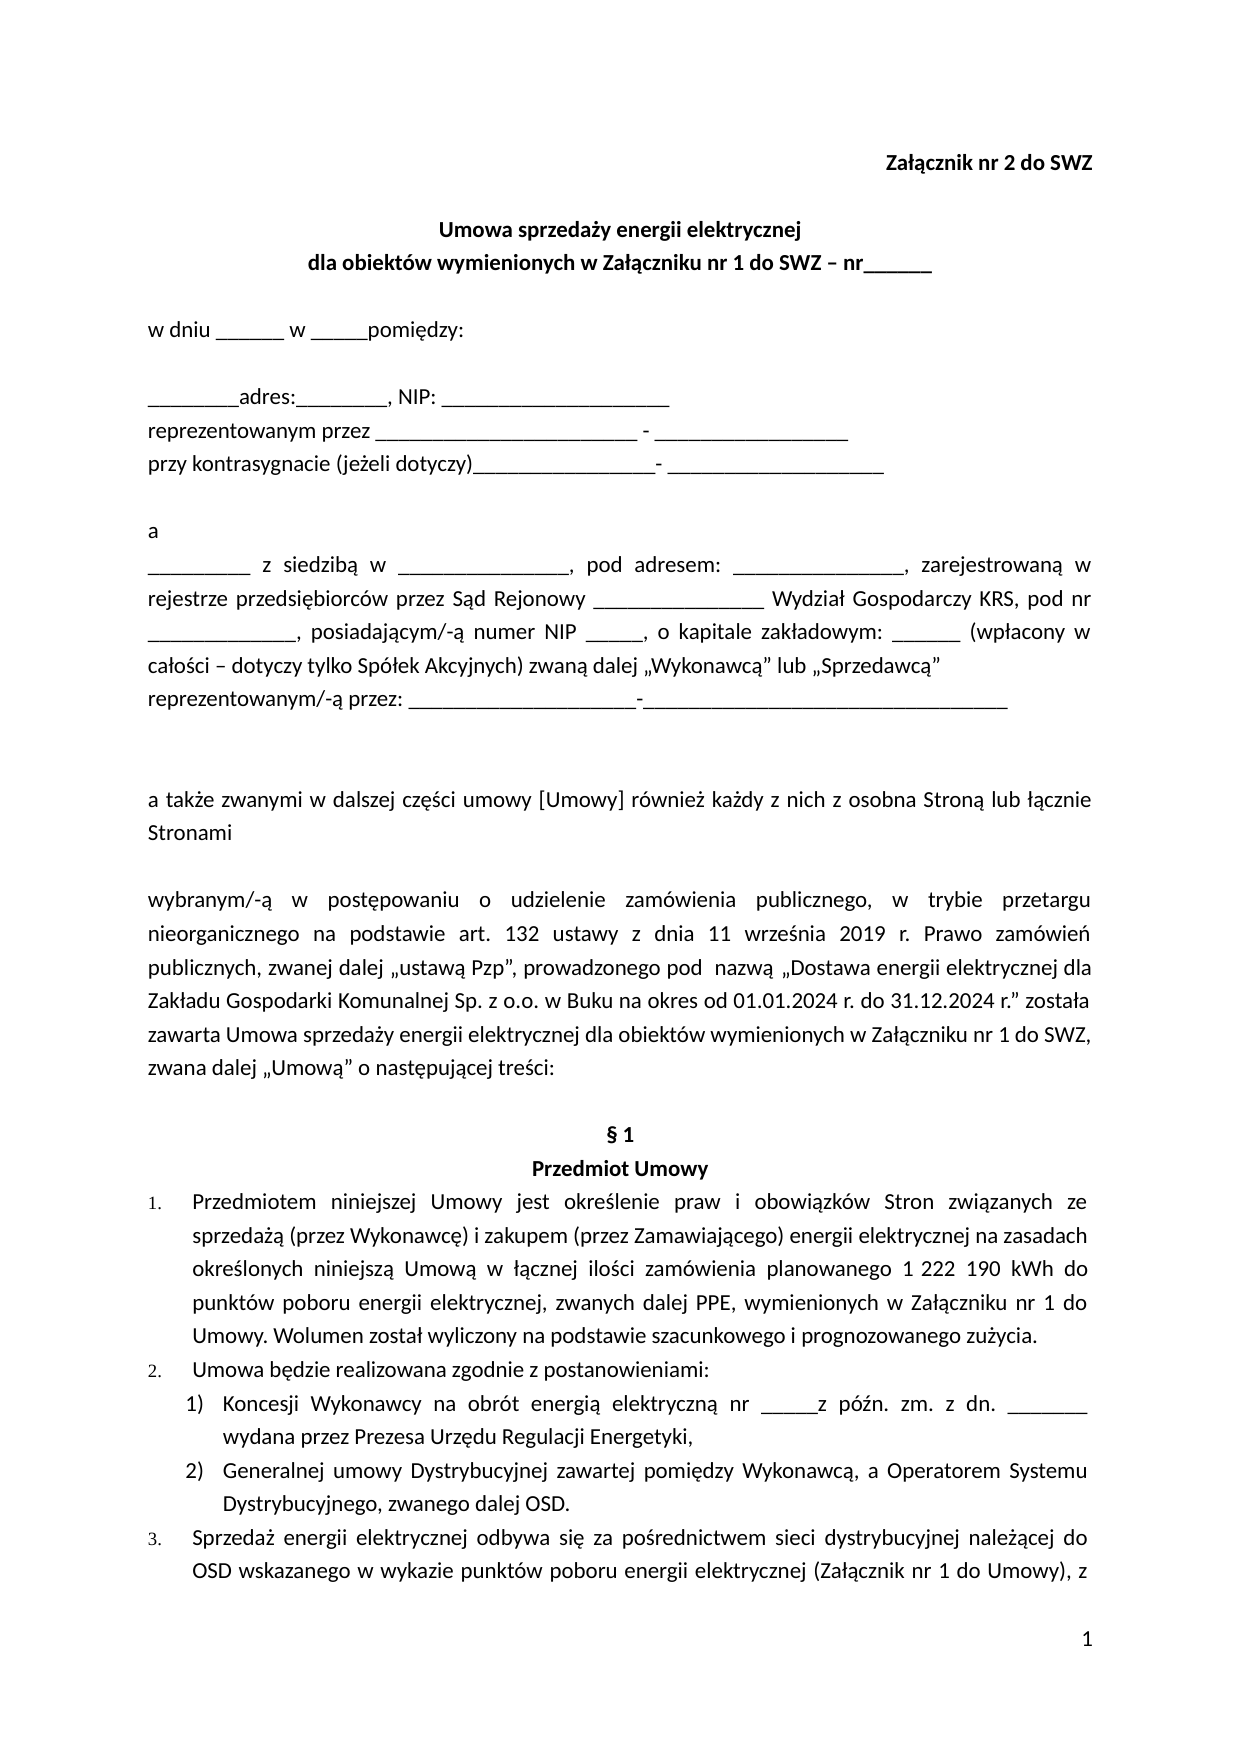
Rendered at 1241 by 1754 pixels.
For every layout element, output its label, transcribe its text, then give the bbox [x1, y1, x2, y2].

list Umowa będzie realizowana zgodnie z postanowieniami: [148, 1355, 1089, 1383]
list Koncesji Wykonawcy na obrót energią elektryczną nr _____z późn. zm. z dn. _______ wydana przez Prezesa Urzędu Regulacji Energetyki, [185, 1389, 1089, 1450]
text a także zwanymi w dalszej części umowy [Umowy] również każdy z nich z osobna Stroną lub łącznie Stronami [148, 785, 1093, 846]
text § 1 [148, 1120, 1093, 1148]
text reprezentowanym/-ą przez: ____________________-________________________________ [148, 684, 1093, 712]
text Przedmiot Umowy [148, 1154, 1093, 1182]
text przy kontrasygnacie (jeżeli dotyczy)________________- ___________________ [148, 449, 1093, 477]
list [148, 1523, 1089, 1584]
text _________ z siedzibą w _______________, pod adresem: _______________, zarejestrowaną w rejestrze przedsiębiorców przez Sąd Rejonowy _______________ Wydział Gospodarczy KRS, pod nr _____________, posiadającym/-ą numer NIP _____, o kapitale zakładowym: ______ (wpłacony w całości – dotyczy tylko Spółek Akcyjnych) zwaną dalej „Wykonawcą” lub „Sprzedawcą” [148, 550, 1093, 679]
list Przedmiotem niniejszej Umowy jest określenie praw i obowiązków Stron związanych ze sprzedażą (przez Wykonawcę) i zakupem (przez Zamawiającego) energii elektrycznej na zasadach określonych niniejszą Umową w łącznej ilości zamówienia planowanego 1 222 190 kWh do punktów poboru energii elektrycznej, zwanych dalej PPE, wymienionych w Załączniku nr 1 do Umowy. Wolumen został wyliczony na podstawie szacunkowego i prognozowanego zużycia. [148, 1187, 1089, 1349]
text w dniu ______ w _____pomiędzy: [148, 315, 1093, 343]
text ________adres:________, NIP: ____________________ [148, 382, 1093, 410]
list Generalnej umowy Dystrybucyjnej zawartej pomiędzy Wykonawcą, a Operatorem Systemu Dystrybucyjnego, zwanego dalej OSD. [185, 1456, 1089, 1517]
text Umowa sprzedaży energii elektrycznej [148, 215, 1093, 243]
text dla obiektów wymienionych w Załączniku nr 1 do SWZ – nr______ [148, 248, 1093, 276]
text a [148, 517, 1093, 544]
text Załącznik nr 2 do SWZ [148, 148, 1093, 176]
text reprezentowanym przez _______________________ - _________________ [148, 416, 1093, 444]
text wybranym/-ą w postępowaniu o udzielenie zamówienia publicznego, w trybie przetargu nieorganicznego na podstawie art. 132 ustawy z dnia 11 września 2019 r. Prawo zamówień publicznych, zwanej dalej „ustawą Pzp”, prowadzonego pod nazwą „Dostawa energii elektrycznej dla Zakładu Gospodarki Komunalnej Sp. z o.o. w Buku na okres od 01.01.2024 r. do 31.12.2024 r.” została zawarta Umowa sprzedaży energii elektrycznej dla obiektów wymienionych w Załączniku nr 1 do SWZ, zwana dalej „Umową” o następującej treści: [148, 886, 1093, 1081]
